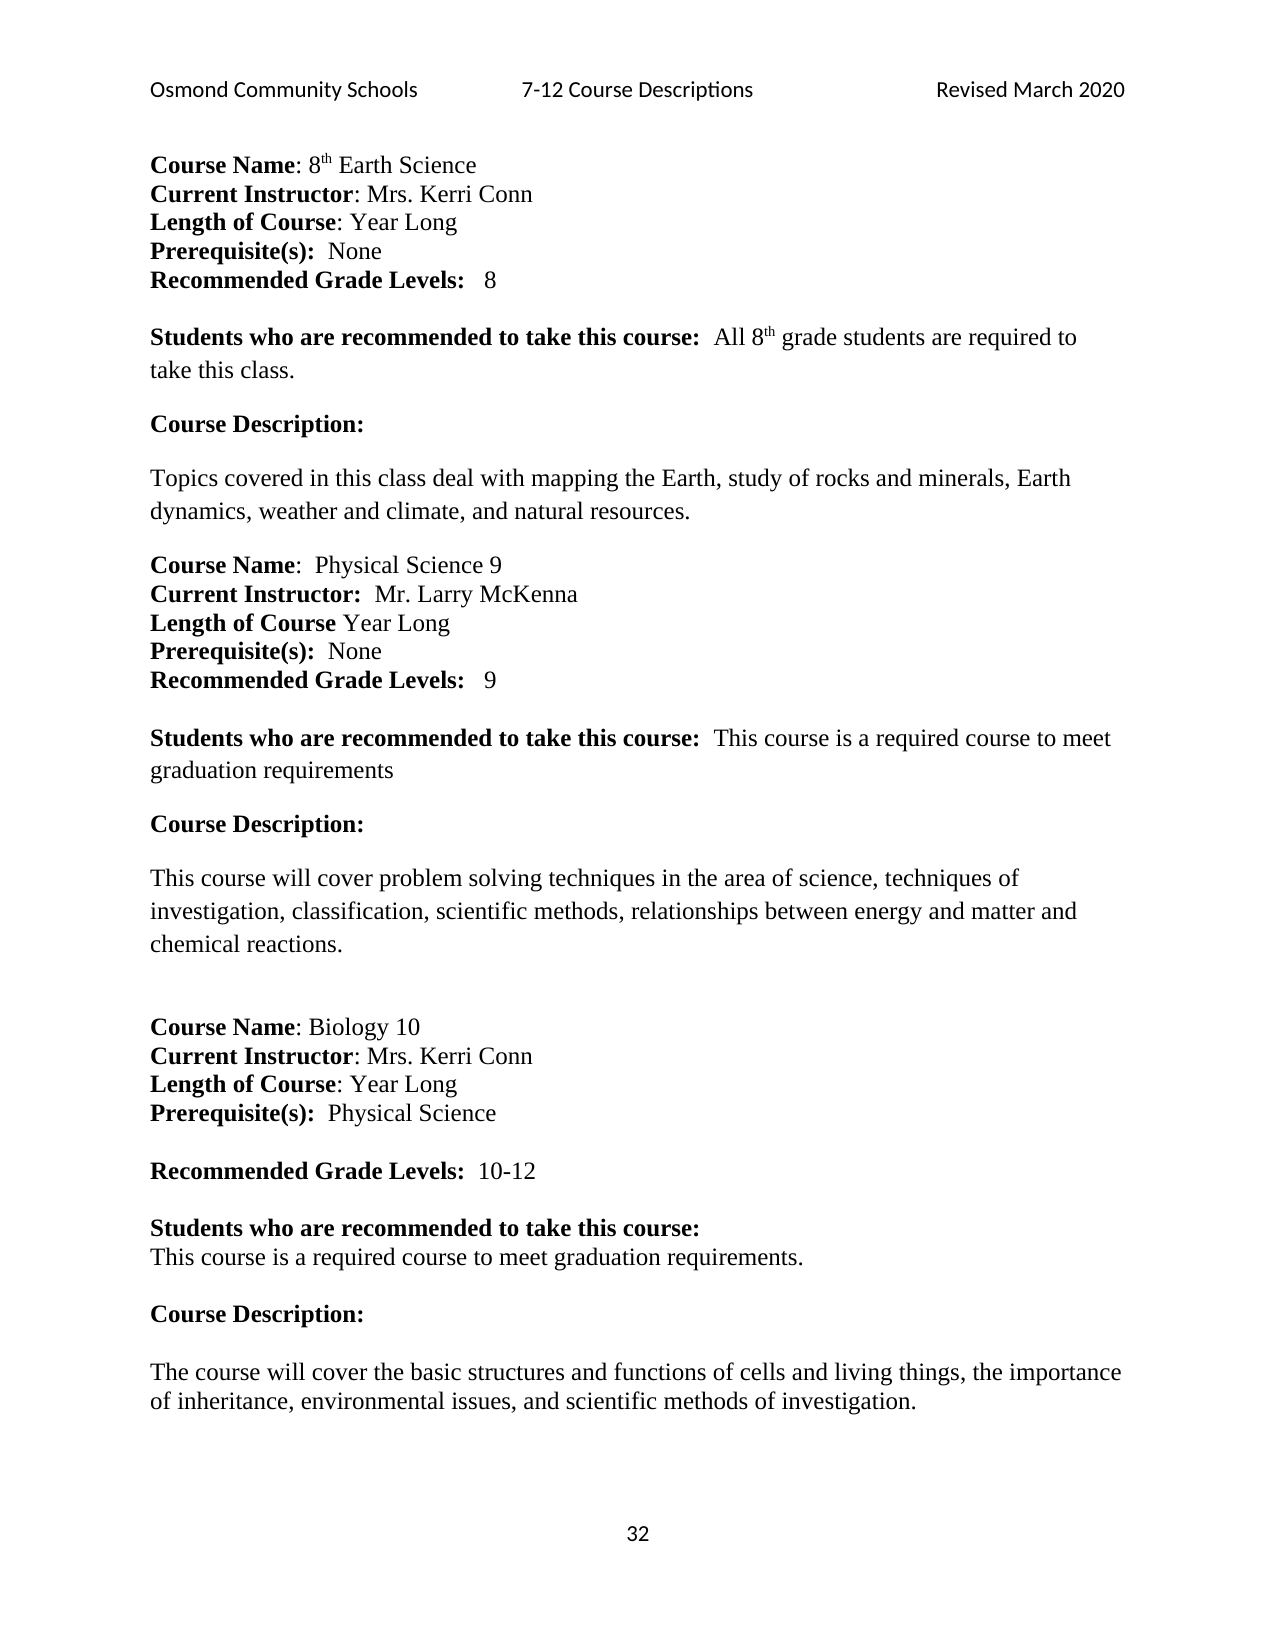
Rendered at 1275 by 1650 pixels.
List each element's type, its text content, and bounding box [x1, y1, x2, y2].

text Course Description: [150, 1299, 1125, 1328]
text Length of Course: Year Long [150, 207, 1125, 236]
text This course will cover problem solving techniques in the area of science, techniques of investigation, classification, scientific methods, relationships between energy and matter and chemical reactions. [150, 863, 1125, 958]
text Current Instructor: Mrs. Kerri Conn [150, 1041, 1125, 1069]
text Students who are recommended to take this course: This course is a required course to meet graduation requirements [150, 723, 1125, 784]
text Students who are recommended to take this course: [150, 1213, 1125, 1242]
text Current Instructor: Mr. Larry McKenna [150, 579, 1125, 608]
text Recommended Grade Levels: 10-12 [150, 1156, 1125, 1184]
text Course Name: Biology 10 [150, 1012, 1125, 1041]
text Recommended Grade Levels: 8 [150, 265, 1125, 294]
text Course Description: [150, 409, 1125, 438]
text Prerequisite(s): Physical Science [150, 1098, 1125, 1127]
text Prerequisite(s): None [150, 236, 1125, 265]
text This course is a required course to meet graduation requirements. [150, 1242, 1125, 1271]
text Course Name: 8th Earth Science [150, 150, 1125, 179]
text Course Name: Physical Science 9 [150, 550, 1125, 579]
text Recommended Grade Levels: 9 [150, 665, 1125, 694]
text Students who are recommended to take this course: All 8th grade students are required to take this class. [150, 322, 1125, 384]
text Course Description: [150, 809, 1125, 838]
text Topics covered in this class deal with mapping the Earth, study of rocks and minerals, Earth dynamics, weather and climate, and natural resources. [150, 463, 1125, 525]
text Current Instructor: Mrs. Kerri Conn [150, 179, 1125, 207]
text The course will cover the basic structures and functions of cells and living things, the importance of inheritance, environmental issues, and scientific methods of investigation. [150, 1357, 1125, 1414]
text Prerequisite(s): None [150, 636, 1125, 665]
text Length of Course Year Long [150, 608, 1125, 636]
text Length of Course: Year Long [150, 1069, 1125, 1098]
